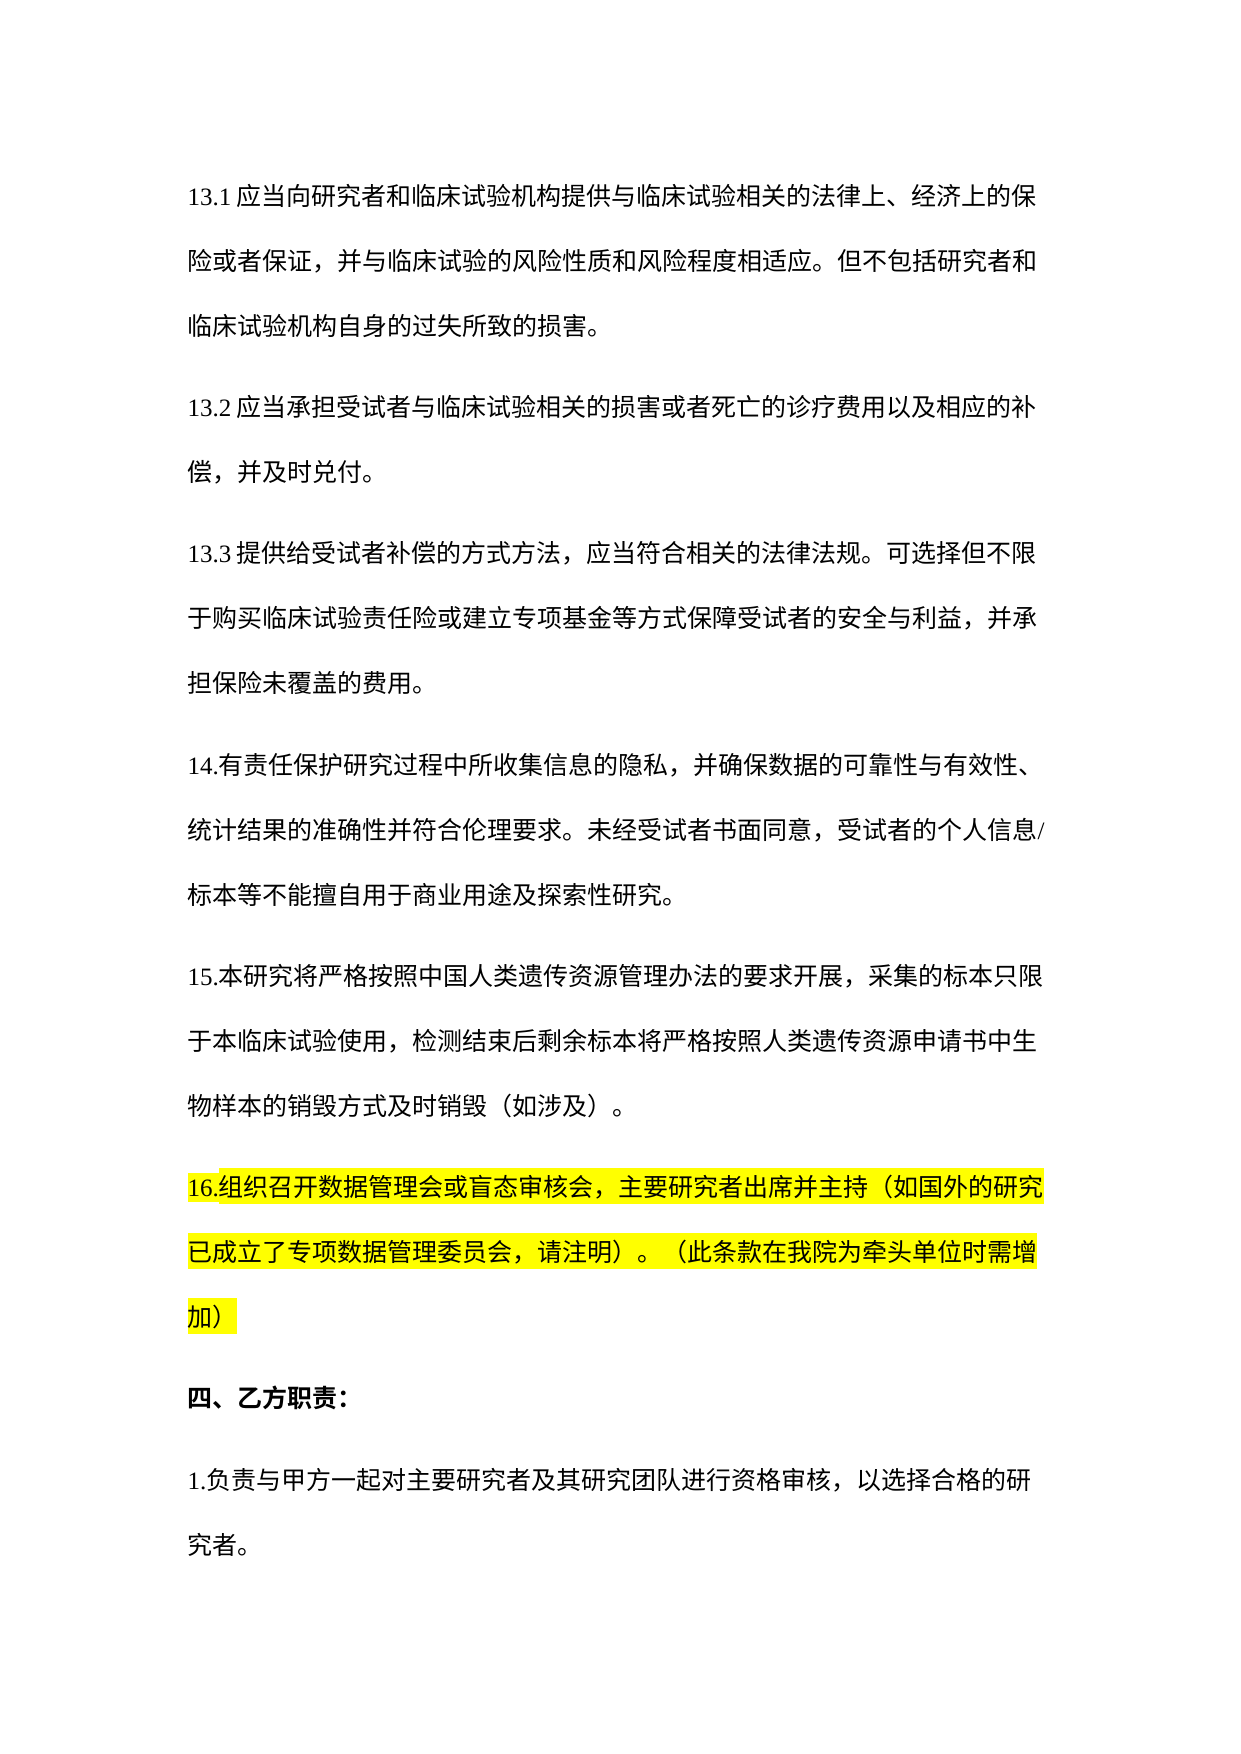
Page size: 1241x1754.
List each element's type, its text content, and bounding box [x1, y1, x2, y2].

text 14.有责任保护研究过程中所收集信息的隐私，并确保数据的可靠性与有效性、统计结果的准确性并符合伦理要求。未经受试者书面同意，受试者的个人信息/标本等不能擅自用于商业用途及探索性研究。 [187, 731, 1053, 926]
text 13.1应当向研究者和临床试验机构提供与临床试验相关的法律上、经济上的保险或者保证，并与临床试验的风险性质和风险程度相适应。但不包括研究者和临床试验机构自身的过失所致的损害。 [187, 162, 1053, 357]
text 13.2应当承担受试者与临床试验相关的损害或者死亡的诊疗费用以及相应的补偿，并及时兑付。 [187, 373, 1053, 503]
text 15.本研究将严格按照中国人类遗传资源管理办法的要求开展，采集的标本只限于本临床试验使用，检测结束后剩余标本将严格按照人类遗传资源申请书中生物样本的销毁方式及时销毁（如涉及）。 [187, 942, 1053, 1137]
text 1.负责与甲方一起对主要研究者及其研究团队进行资格审核，以选择合格的研究者。 [187, 1446, 1053, 1576]
text 13.3提供给受试者补偿的方式方法，应当符合相关的法律法规。可选择但不限于购买临床试验责任险或建立专项基金等方式保障受试者的安全与利益，并承担保险未覆盖的费用。 [187, 519, 1053, 714]
text 16.组织召开数据管理会或盲态审核会，主要研究者出席并主持（如国外的研究已成立了专项数据管理委员会，请注明）。（此条款在我院为牵头单位时需增加） [187, 1153, 1053, 1348]
text 四、乙方职责： [187, 1364, 1053, 1429]
